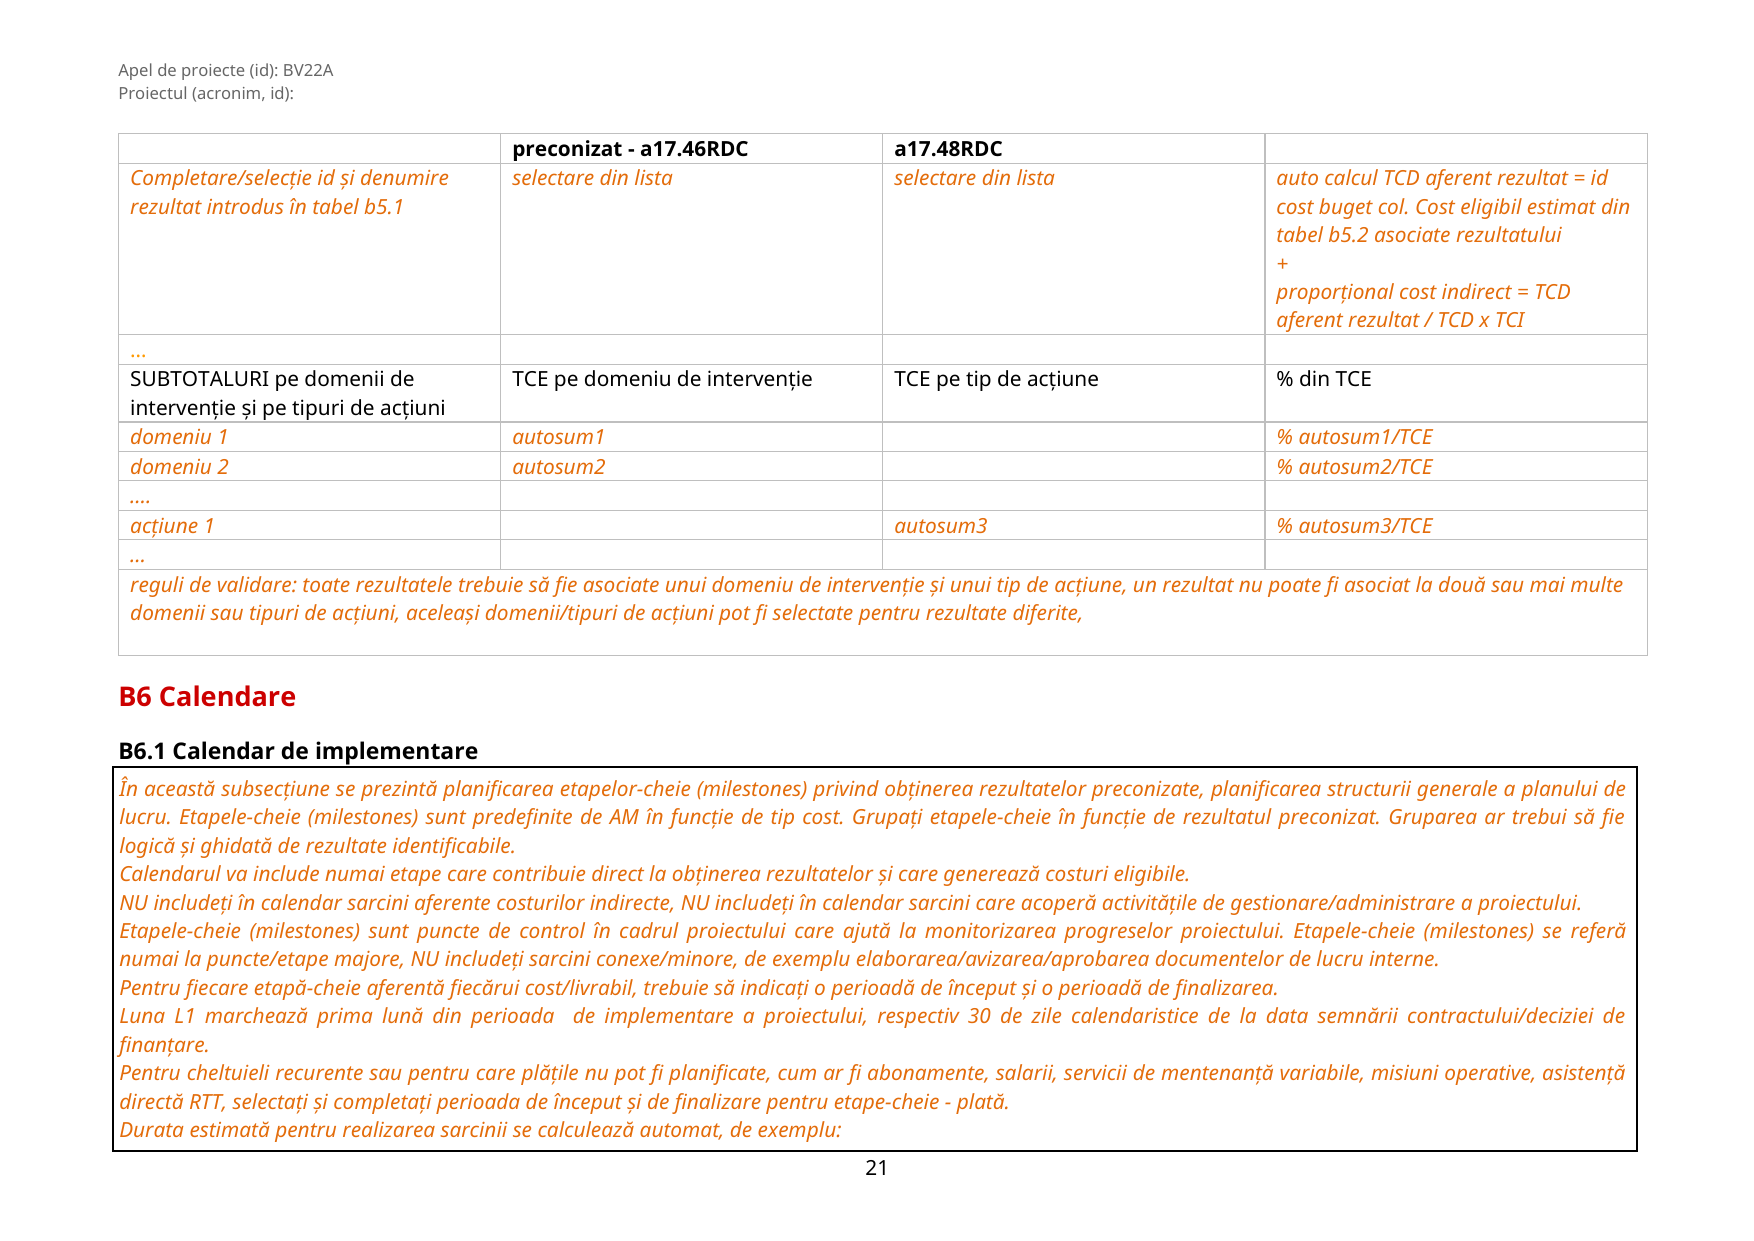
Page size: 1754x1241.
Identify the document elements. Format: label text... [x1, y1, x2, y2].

table_cell [501, 511, 882, 539]
table_cell TCE pe tip de acțiune [883, 365, 1264, 421]
subtitle B6.1 Calendar de implementare [118, 735, 1636, 766]
table_cell [883, 452, 1264, 480]
table_cell autosum3 [883, 511, 1264, 539]
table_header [114, 768, 1636, 1149]
table_cell autosum2 [501, 452, 882, 480]
table_cell [883, 481, 1264, 510]
table_cell [883, 335, 1264, 363]
table_cell [501, 540, 882, 569]
table_cell selectare din lista [501, 164, 882, 334]
table_cell selectare din lista [883, 164, 1264, 334]
table_cell % autosum3/TCE [1266, 511, 1647, 539]
subtitle B6 Calendare [118, 677, 1636, 714]
table_cell [883, 423, 1264, 451]
table_cell [501, 335, 882, 363]
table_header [883, 134, 1264, 162]
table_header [119, 134, 500, 162]
table_cell SUBTOTALURI pe domenii de intervenție și pe tipuri de acțiuni [119, 365, 500, 421]
table_cell …. [119, 481, 500, 510]
table_cell autosum1 [501, 423, 882, 451]
table_cell [501, 481, 882, 510]
table_cell [1266, 335, 1647, 363]
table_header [1266, 134, 1647, 162]
table_cell % din TCE [1266, 365, 1647, 421]
table_cell domeniu 2 [119, 452, 500, 480]
table_cell reguli de validare: toate rezultatele trebuie să fie asociate unui domeniu de intervenție și unui tip de acțiune, un rezultat nu poate fi asociat la două sau mai multe domenii sau tipuri de acțiuni, aceleași domenii/tipuri de acțiuni pot fi selectate pentru rezultate diferite, [119, 570, 1647, 655]
table_cell % autosum2/TCE [1266, 452, 1647, 480]
table_cell … [119, 335, 500, 363]
table_cell % autosum1/TCE [1266, 423, 1647, 451]
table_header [501, 134, 882, 162]
table_cell domeniu 1 [119, 423, 500, 451]
table_cell TCE pe domeniu de intervenție [501, 365, 882, 421]
table_cell … [119, 540, 500, 569]
table_cell [1266, 481, 1647, 510]
table_cell [1266, 540, 1647, 569]
table_cell [883, 540, 1264, 569]
table_cell Completare/selecție id și denumire rezultat introdus în tabel b5.1 [119, 164, 500, 334]
table_cell acțiune 1 [119, 511, 500, 539]
table_cell auto calcul TCD aferent rezultat = id cost buget col. Cost eligibil estimat din tabel b5.2 asociate rezultatului + proporțional cost indirect = TCD aferent rezultat / TCD x TCI [1266, 164, 1647, 334]
